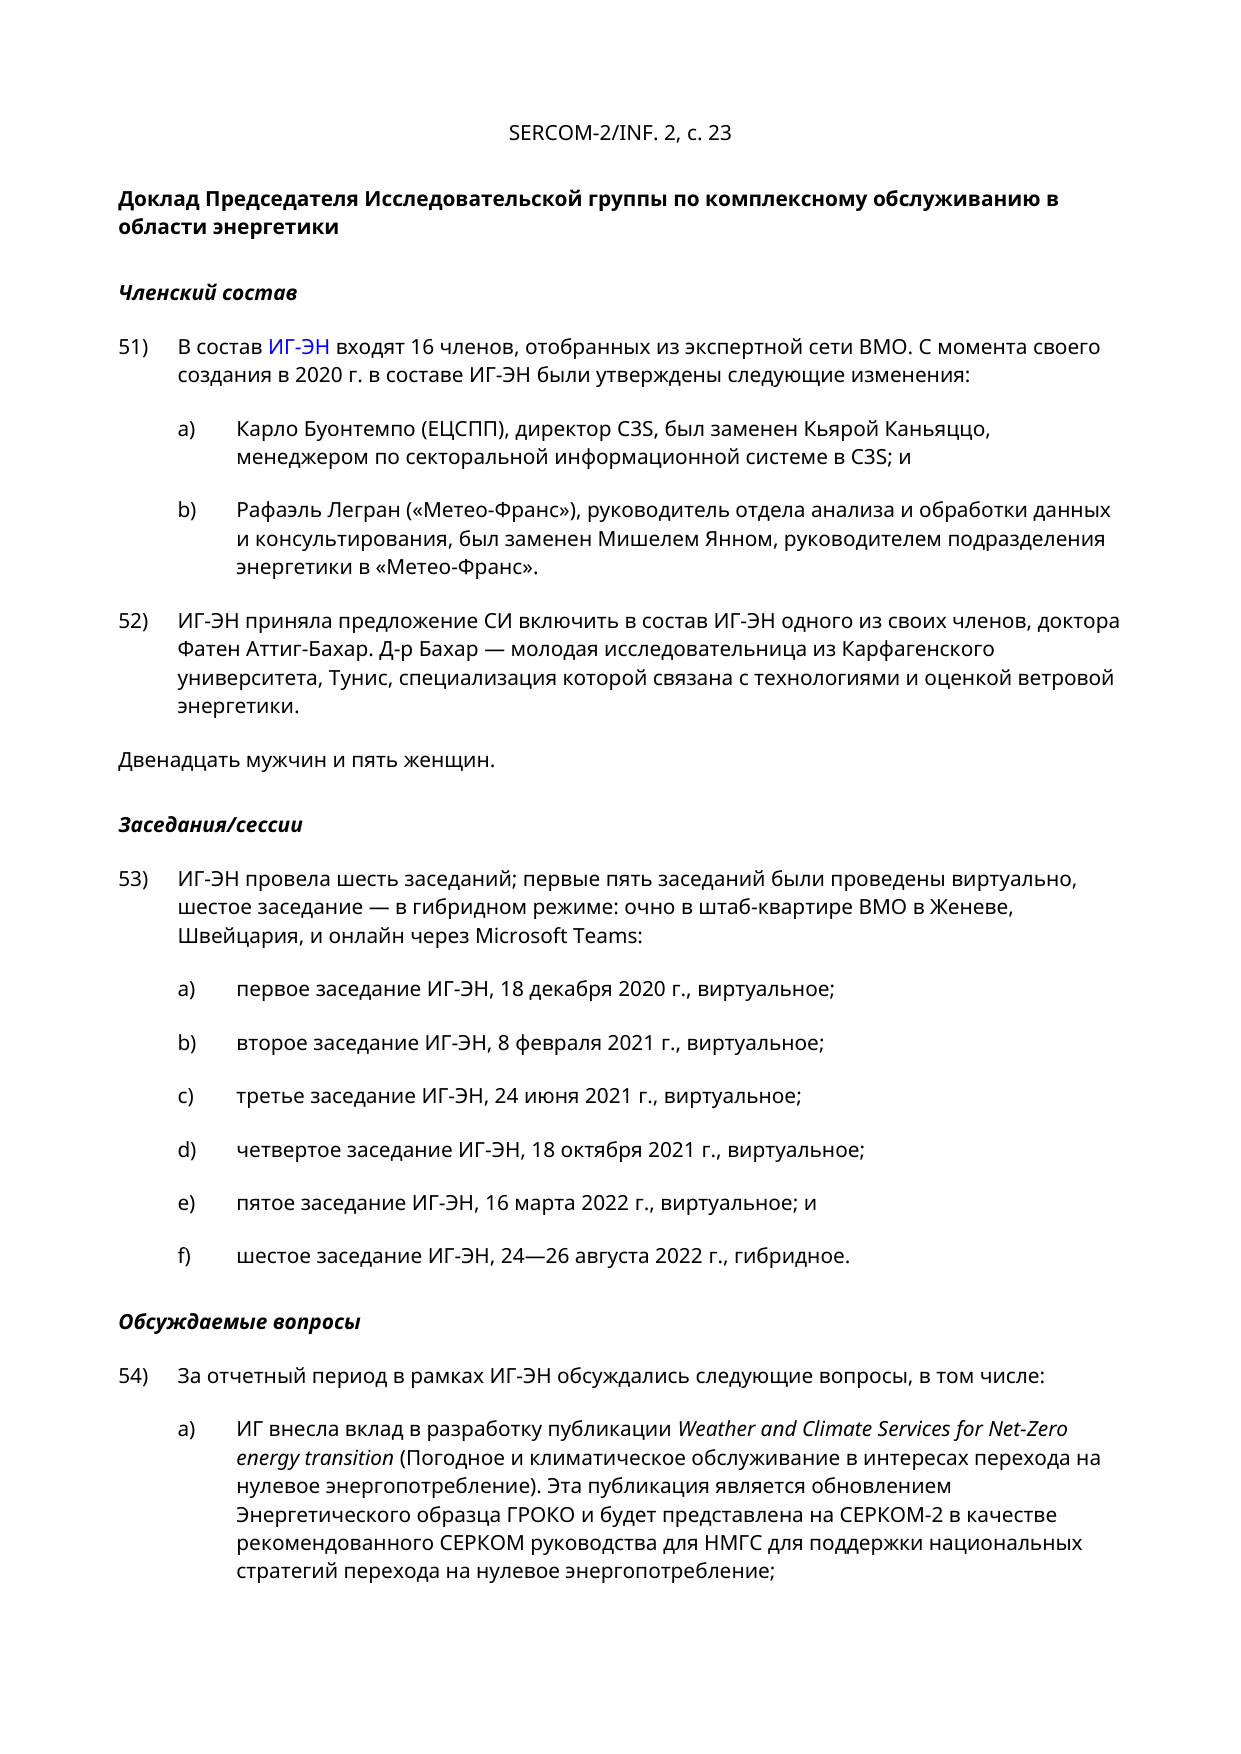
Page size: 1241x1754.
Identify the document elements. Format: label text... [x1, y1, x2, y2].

text Двенадцать мужчин и пять женщин. [118, 745, 1122, 773]
subtitle Заседания/сессии [118, 811, 1122, 839]
text d) четвертое заседание ИГ-ЭН, 18 октября 2021 г., виртуальное; [177, 1135, 1122, 1163]
text 54) За отчетный период в рамках ИГ-ЭН обсуждались следующие вопросы, в том числе: [118, 1361, 1122, 1389]
text Доклад Председателя Исследовательской группы по комплексному обслуживанию в области энергетики [118, 184, 1122, 241]
text e) пятое заседание ИГ-ЭН, 16 марта 2022 г., виртуальное; и [177, 1188, 1122, 1217]
text a) Карло Буонтемпо (ЕЦСПП), директор C3S, был заменен Кьярой Каньяццо, менеджером по секторальной информационной системе в C3S; и [177, 414, 1122, 471]
text 53) ИГ-ЭН провела шесть заседаний; первые пять заседаний были проведены виртуально, шестое заседание — в гибридном режиме: очно в штаб-квартире ВМО в Женеве, Швейцария, и онлайн через Microsoft Teams: [118, 864, 1122, 949]
text a) ИГ внесла вклад в разработку публикации Weather and Climate Services for Net-Zero energy transition (Погодное и климатическое обслуживание в интересах перехода на нулевое энергопотребление). Эта публикация является обновлением Энергетического образца ГРОКО и будет представлена на СЕРКОМ-2 в качестве рекомендованного СЕРКОМ руководства для НМГС для поддержки национальных стратегий перехода на нулевое энергопотребление; [177, 1414, 1122, 1585]
subtitle Обсуждаемые вопросы [118, 1307, 1122, 1336]
text b) Рафаэль Легран («Метео-Франс»), руководитель отдела анализа и обработки данных и консультирования, был заменен Мишелем Янном, руководителем подразделения энергетики в «Метео-Франс». [177, 496, 1122, 581]
text f) шестое заседание ИГ-ЭН, 24—26 августа 2022 г., гибридное. [177, 1242, 1122, 1270]
text b) второе заседание ИГ-ЭН, 8 февраля 2021 г., виртуальное; [177, 1028, 1122, 1056]
text a) первое заседание ИГ-ЭН, 18 декабря 2020 г., виртуальное; [177, 974, 1122, 1003]
text c) третье заседание ИГ-ЭН, 24 июня 2021 г., виртуальное; [177, 1081, 1122, 1110]
text 52) ИГ-ЭН приняла предложение СИ включить в состав ИГ-ЭН одного из своих членов, доктора Фатен Аттиг-Бахар. Д-р Бахар — молодая исследовательница из Карфагенского университета, Тунис, специализация которой связана с технологиями и оценкой ветровой энергетики. [118, 606, 1122, 720]
text 51) В состав ИГ-ЭН входят 16 членов, отобранных из экспертной сети ВМО. С момента своего создания в 2020 г. в составе ИГ-ЭН были утверждены следующие изменения: [118, 332, 1122, 389]
subtitle Членский состав [118, 278, 1122, 307]
